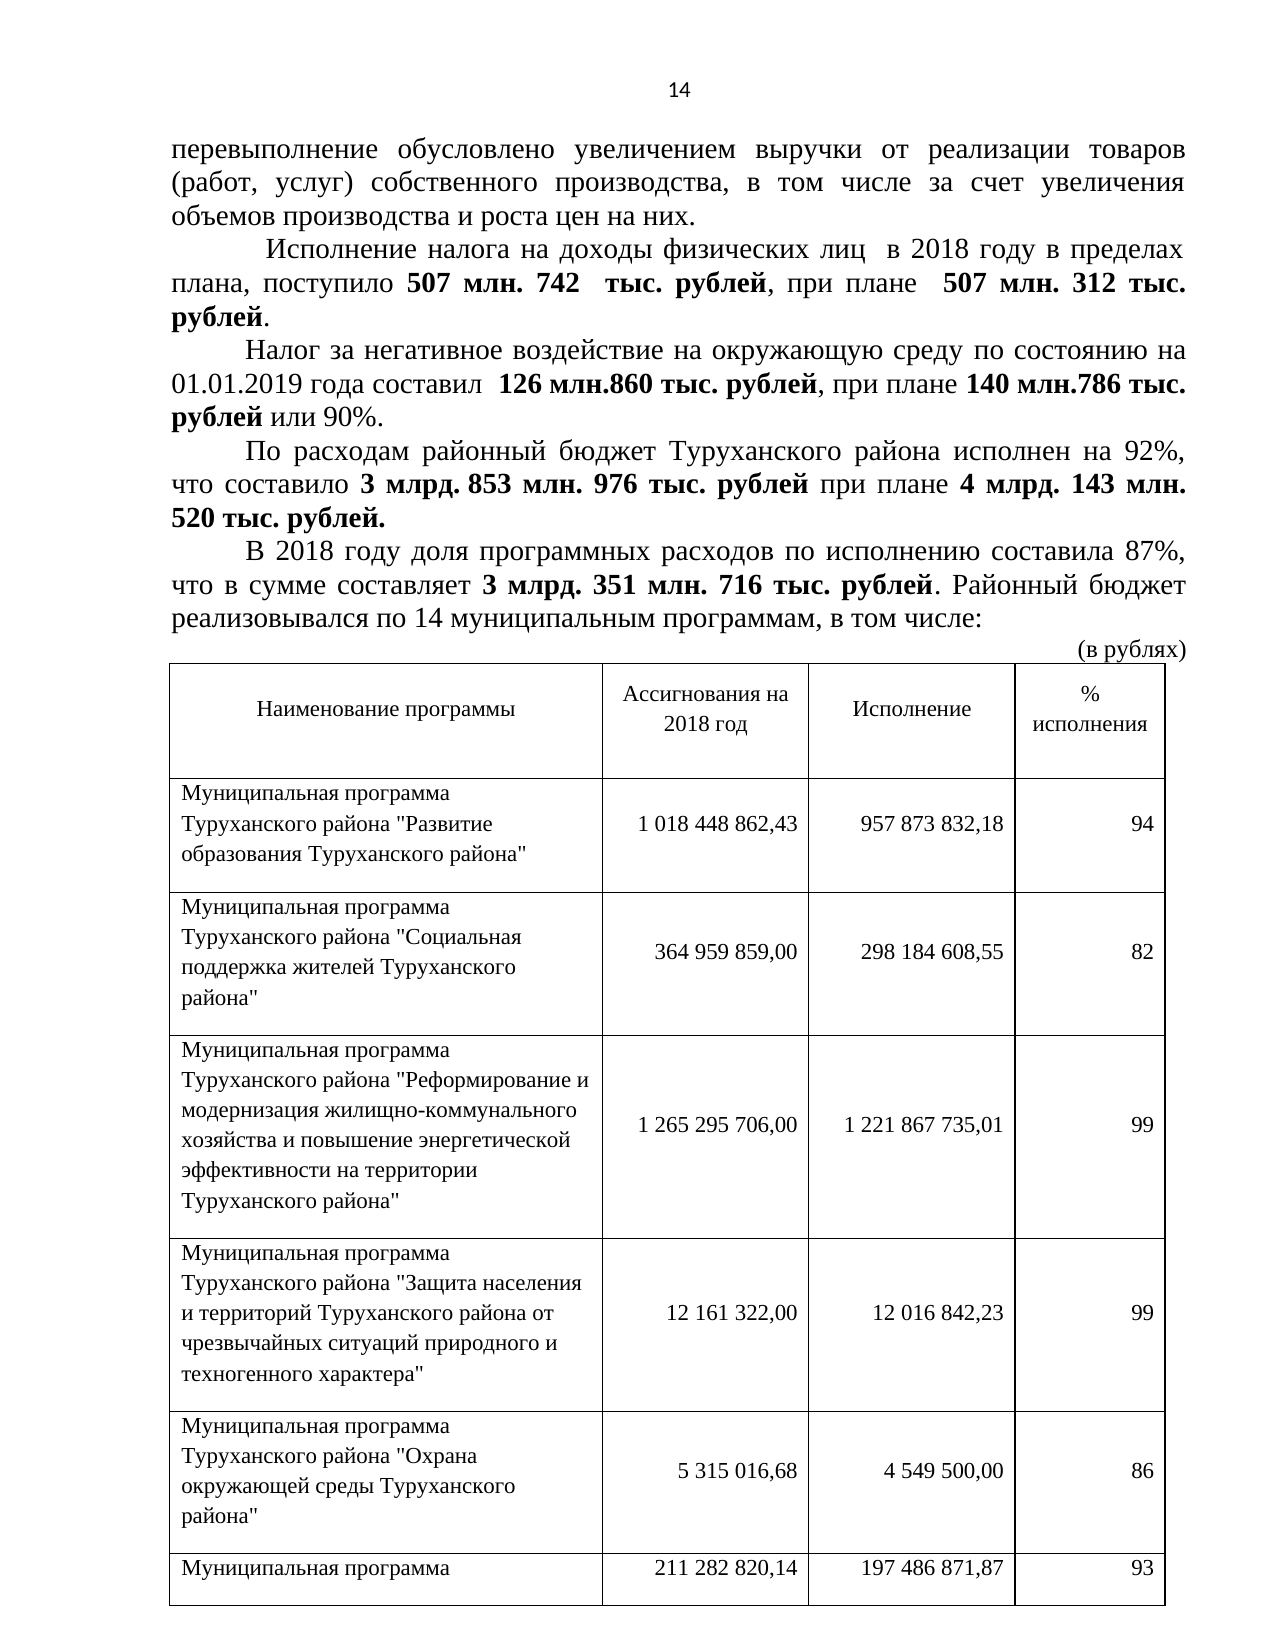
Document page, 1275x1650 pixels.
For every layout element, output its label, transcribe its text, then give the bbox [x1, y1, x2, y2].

table_cell 1 221 867 735,01 [809, 1036, 1014, 1238]
table_cell Муниципальная программа Туруханского района "Реформирование и модернизация жилищно-коммунального хозяйства и повышение энергетической эффективности на территории Туруханского района" [170, 1036, 602, 1238]
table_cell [170, 1554, 602, 1605]
table_cell Муниципальная программа Туруханского района "Охрана окружающей среды Туруханского района" [170, 1412, 602, 1553]
table_header % исполнения [1016, 664, 1164, 777]
table_cell Муниципальная программа Туруханского района "Развитие образования Туруханского района" [170, 779, 602, 892]
table_cell 99 [1016, 1036, 1164, 1238]
table_cell Муниципальная программа Туруханского района "Защита населения и территорий Туруханского района от чрезвычайных ситуаций природного и техногенного характера" [170, 1239, 602, 1411]
table_cell 86 [1016, 1412, 1164, 1553]
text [171, 131, 1186, 232]
table_cell 298 184 608,55 [809, 893, 1014, 1034]
table_header Наименование программы [170, 664, 602, 777]
table_cell 1 018 448 862,43 [603, 779, 808, 892]
table_cell 12 161 322,00 [603, 1239, 808, 1411]
table_cell 197 486 871,87 [809, 1554, 1014, 1605]
table_cell 957 873 832,18 [809, 779, 1014, 892]
text В 2018 году доля программных расходов по исполнению составила 87%, что в сумме составляет 3 млрд. 351 млн. 716 тыс. рублей. Районный бюджет реализовывался по 14 муниципальным программам, в том числе: [171, 533, 1186, 634]
table_cell 364 959 859,00 [603, 893, 808, 1034]
table_header Ассигнования на 2018 год [603, 664, 808, 777]
table_cell 12 016 842,23 [809, 1239, 1014, 1411]
text (в рублях) [171, 634, 1186, 663]
table_cell 5 315 016,68 [603, 1412, 808, 1553]
table_cell 94 [1016, 779, 1164, 892]
table_cell Муниципальная программа Туруханского района "Социальная поддержка жителей Туруханского района" [170, 893, 602, 1034]
table_cell 211 282 820,14 [603, 1554, 808, 1605]
table_cell 1 265 295 706,00 [603, 1036, 808, 1238]
table_cell 82 [1016, 893, 1164, 1034]
text По расходам районный бюджет Туруханского района исполнен на 92%, что составило 3 млрд. 853 млн. 976 тыс. рублей при плане 4 млрд. 143 млн. 520 тыс. рублей. [171, 433, 1186, 533]
text Исполнение налога на доходы физических лиц в 2018 году в пределах плана, поступило 507 млн. 742 тыс. рублей, при плане 507 млн. 312 тыс. рублей. [171, 232, 1186, 332]
table_cell 99 [1016, 1239, 1164, 1411]
table_header Исполнение [809, 664, 1014, 777]
table_cell 4 549 500,00 [809, 1412, 1014, 1553]
table_cell 93 [1016, 1554, 1164, 1605]
text Налог за негативное воздействие на окружающую среду по состоянию на 01.01.2019 года составил 126 млн.860 тыс. рублей, при плане 140 млн.786 тыс. рублей или 90%. [171, 332, 1186, 433]
